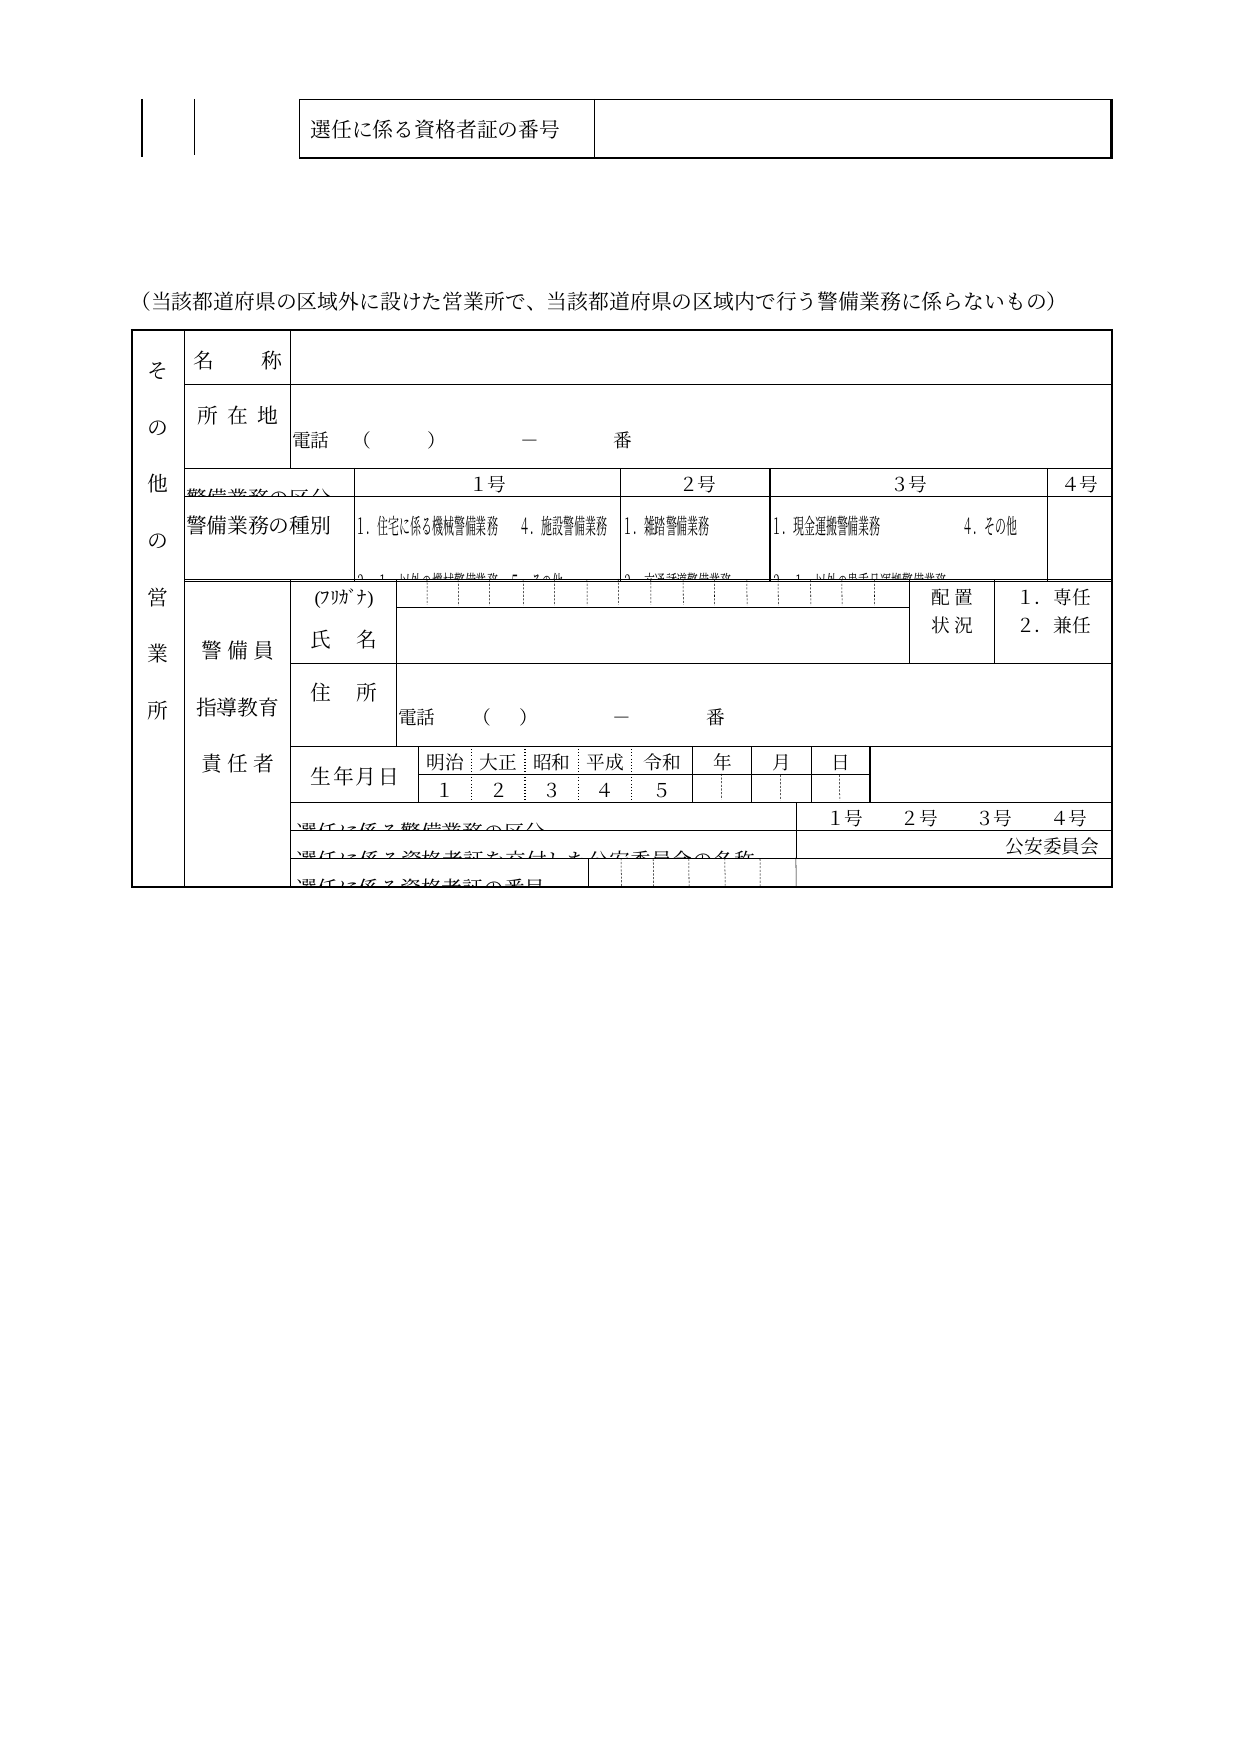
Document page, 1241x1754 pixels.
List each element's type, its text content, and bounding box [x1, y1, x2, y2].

table_cell 選任に係る警備業務の区分 [291, 803, 796, 830]
table_cell ２号 [621, 469, 769, 496]
table_cell 選任に係る資格者証を交付した公安委員会の名称 [291, 831, 796, 858]
table_cell １号 ２号 ３号 ４号 [797, 803, 1111, 830]
table_cell １．住宅に係る機械警備業務 ４．施設警備業務 ２．１．以外の機械警備業務 ５．その他 ３．空港保安警備業務 [355, 497, 620, 579]
table_cell 公安委員会 [797, 831, 1111, 858]
table_cell １．現金運搬警備業務 ４．その他 ２．１．以外の貴重品運搬警備業務 ３．核燃料物質等危険物運搬警備業務 [771, 497, 1047, 579]
table_cell [797, 859, 1111, 886]
table_cell 電話 （ ） － 番 [397, 664, 1111, 746]
table_cell 選任に係る資格者証の番号 [300, 100, 594, 157]
table_cell [871, 747, 1111, 802]
table_cell [752, 775, 811, 802]
table_cell １．専任 ２．兼任 [995, 582, 1111, 662]
table_cell 生年月日 [291, 747, 418, 802]
table_cell [589, 859, 795, 886]
table_cell 住 所 [291, 664, 396, 746]
table_header [291, 331, 1111, 384]
table_cell １．雑踏警備業務 ２．交通誘導警備業務 ３．その他 [621, 497, 769, 579]
table_cell 配 置 状 況 [910, 582, 994, 662]
table_cell 年 [693, 747, 751, 774]
table_cell [1048, 497, 1111, 579]
table_cell 平成 [578, 747, 631, 774]
table_cell ５ [631, 775, 692, 802]
table_cell (ﾌﾘｶﾞﾅ) 氏 名 [291, 582, 396, 662]
table_cell [812, 775, 869, 802]
table_cell ４ [578, 775, 631, 802]
table_cell ２ [472, 775, 525, 802]
table_cell 警備員 指導教育 責任者 [185, 582, 290, 886]
table_cell 警備業務の区分 [185, 469, 354, 496]
table_cell 月 [752, 747, 811, 774]
table_cell ３ [525, 775, 578, 802]
table_cell １号 [355, 469, 620, 496]
table_cell 令和 [631, 747, 692, 774]
table_cell ３号 [771, 469, 1047, 496]
table_cell ４号 [1048, 469, 1111, 496]
table_header そ の 他 の 営 業 所 [133, 331, 184, 886]
table_cell [693, 775, 751, 802]
table_cell [397, 608, 909, 662]
table_cell [595, 100, 1110, 157]
table_header 名 称 [185, 331, 290, 384]
table_cell [397, 582, 909, 607]
table_cell 明治 [419, 747, 472, 774]
table_cell 大正 [472, 747, 525, 774]
table_cell 日 [812, 747, 869, 774]
table_cell 所 在 地 [185, 385, 290, 468]
table_cell 電話 （ ） － 番 [291, 385, 1111, 468]
table_cell 選任に係る資格者証の番号 [291, 859, 588, 886]
table_cell 警備業務の種別 [185, 497, 354, 579]
text （当該都道府県の区域外に設けた営業所で、当該都道府県の区域内で行う警備業務に係らないもの） [130, 272, 1110, 329]
table_cell 昭和 [525, 747, 578, 774]
table_cell １ [419, 775, 472, 802]
